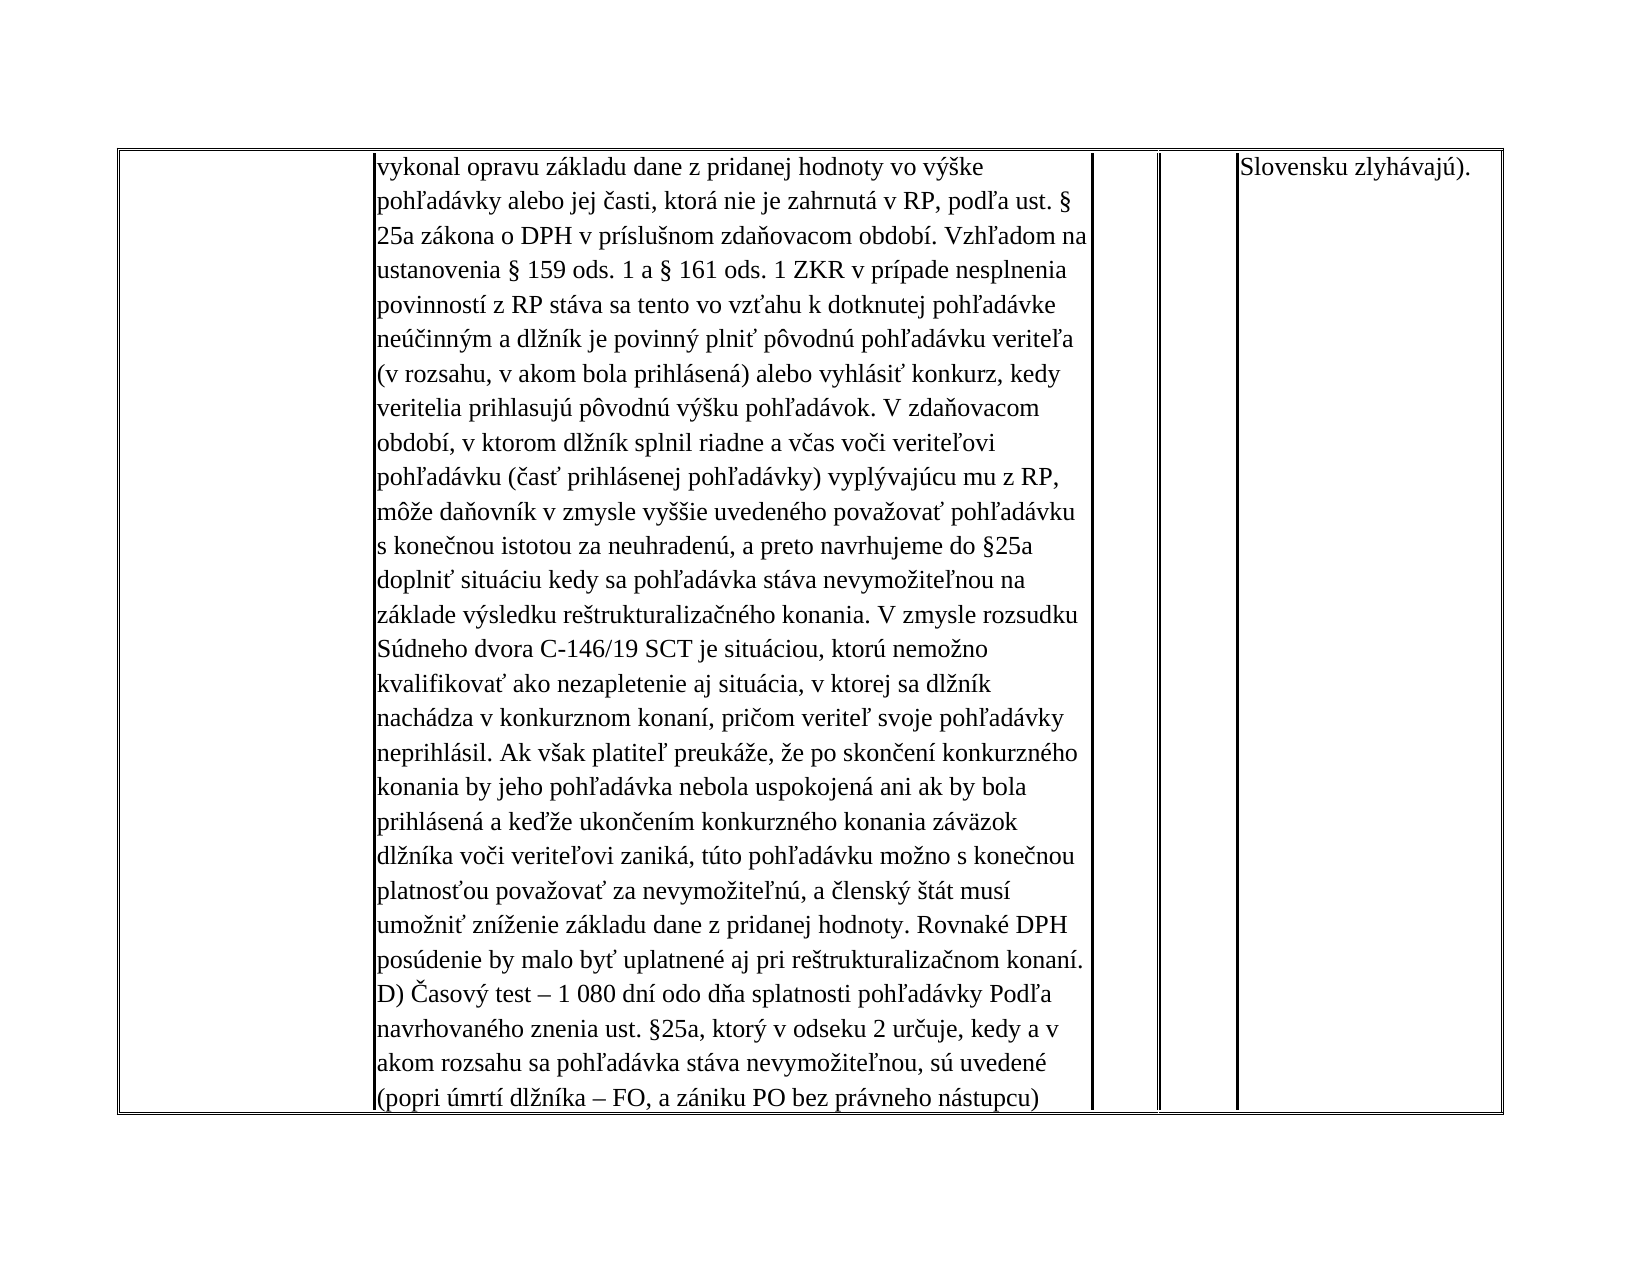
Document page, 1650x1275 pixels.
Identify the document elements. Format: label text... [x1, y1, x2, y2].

table_cell RÚZSR [120, 151, 374, 1112]
table_cell ČA [1159, 151, 1237, 1112]
table_cell Z [1092, 149, 1159, 1112]
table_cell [1237, 151, 1501, 1112]
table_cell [374, 151, 1092, 1112]
